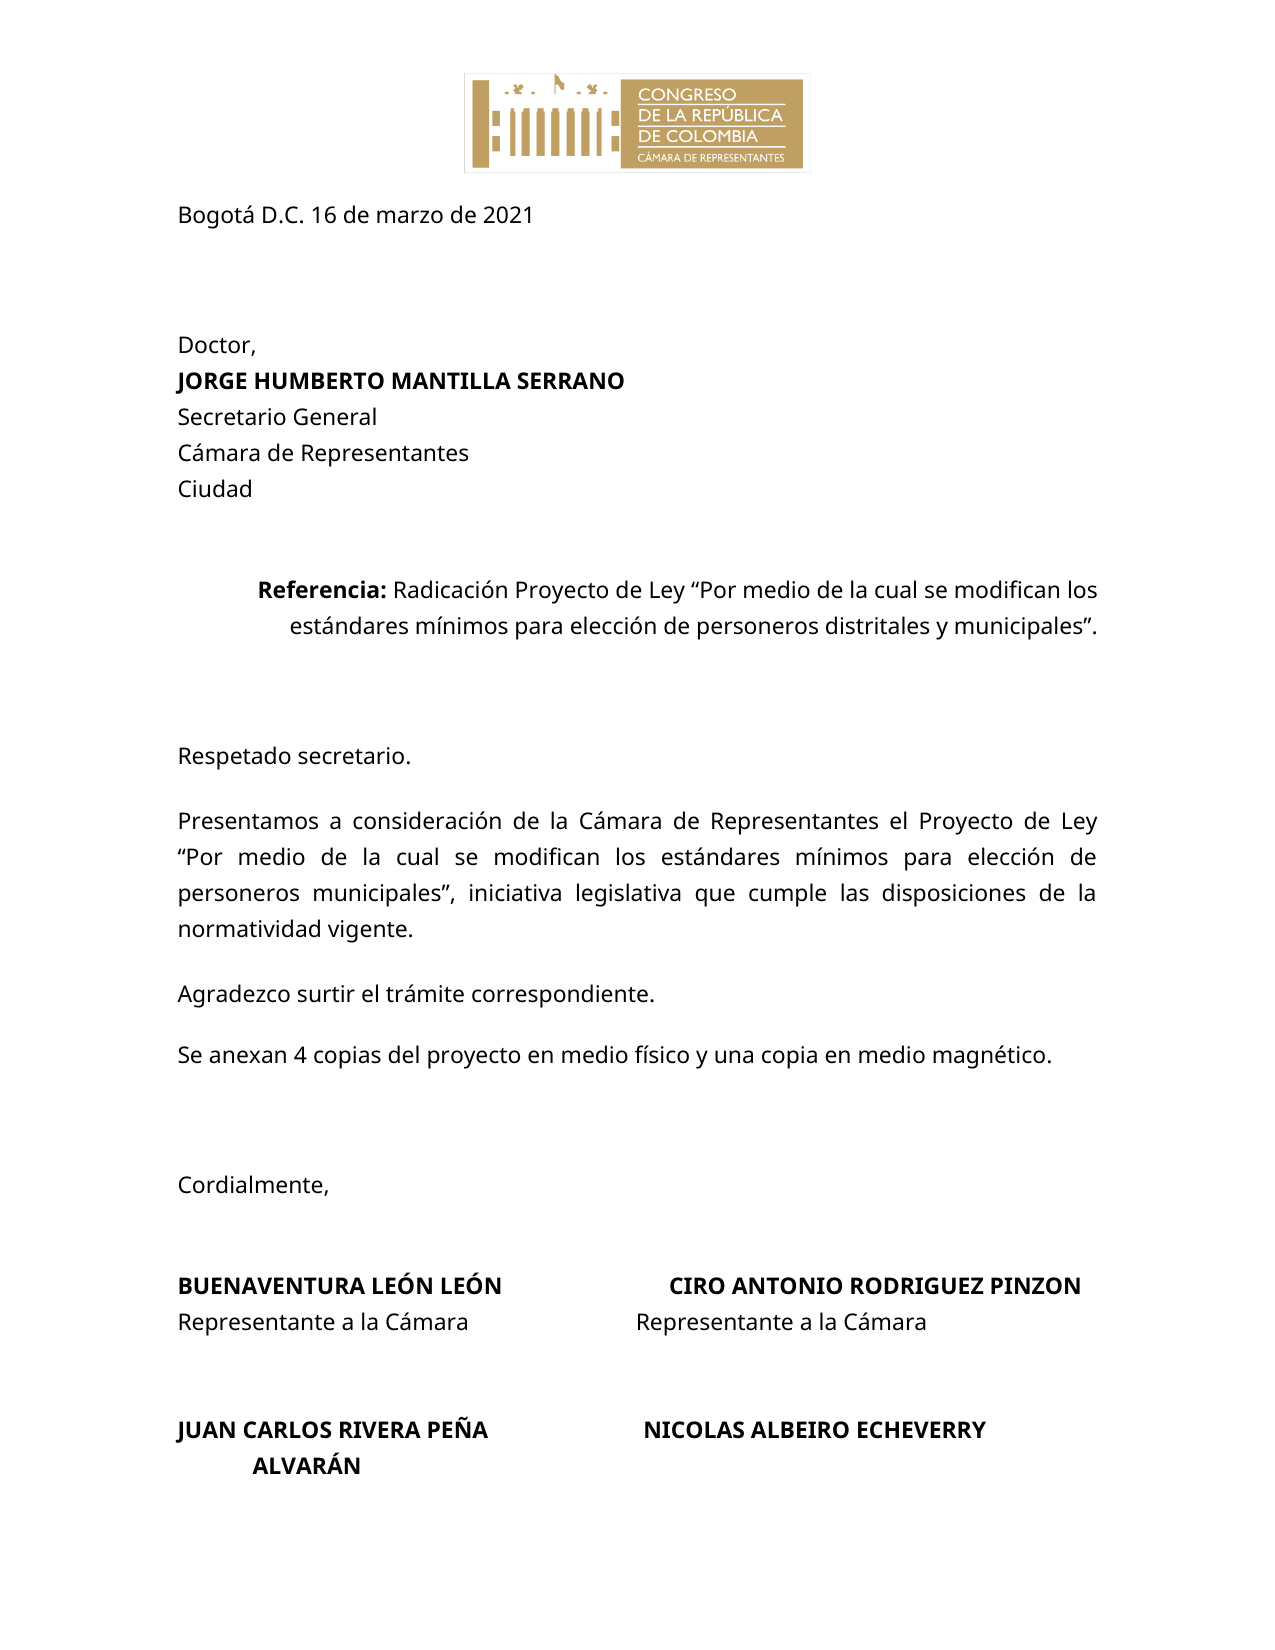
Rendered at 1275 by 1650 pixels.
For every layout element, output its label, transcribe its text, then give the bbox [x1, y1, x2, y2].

text Respetado secretario. [177, 740, 1098, 771]
text Cámara de Representantes [177, 437, 1098, 468]
picture [464, 73, 811, 173]
text JORGE HUMBERTO MANTILLA SERRANO [177, 365, 1098, 396]
text Se anexan 4 copias del proyecto en medio físico y una copia en medio magnético. [177, 1039, 1098, 1070]
text Agradezco surtir el trámite correspondiente. [177, 978, 1098, 1009]
text Presentamos a consideración de la Cámara de Representantes el Proyecto de Ley “Por medio de la cual se modifican los estándares mínimos para elección de personeros municipales”, iniciativa legislativa que cumple las disposiciones de la normatividad vigente. [177, 805, 1098, 944]
text Cordialmente, [177, 1169, 1098, 1200]
text Secretario General [177, 401, 1098, 432]
text Bogotá D.C. 16 de marzo de 2021 [177, 199, 1098, 230]
text Referencia: Radicación Proyecto de Ley “Por medio de la cual se modifican los estándares mínimos para elección de personeros distritales y municipales”. [177, 574, 1098, 641]
text BUENAVENTURA LEÓN LEÓN CIRO ANTONIO RODRIGUEZ PINZON [177, 1270, 1098, 1301]
text JUAN CARLOS RIVERA PEÑA NICOLAS ALBEIRO ECHEVERRY ALVARÁN [177, 1414, 1098, 1481]
text Doctor, [177, 329, 1098, 360]
text Representante a la Cámara Representante a la Cámara [177, 1306, 1098, 1337]
text Ciudad [177, 473, 1098, 504]
